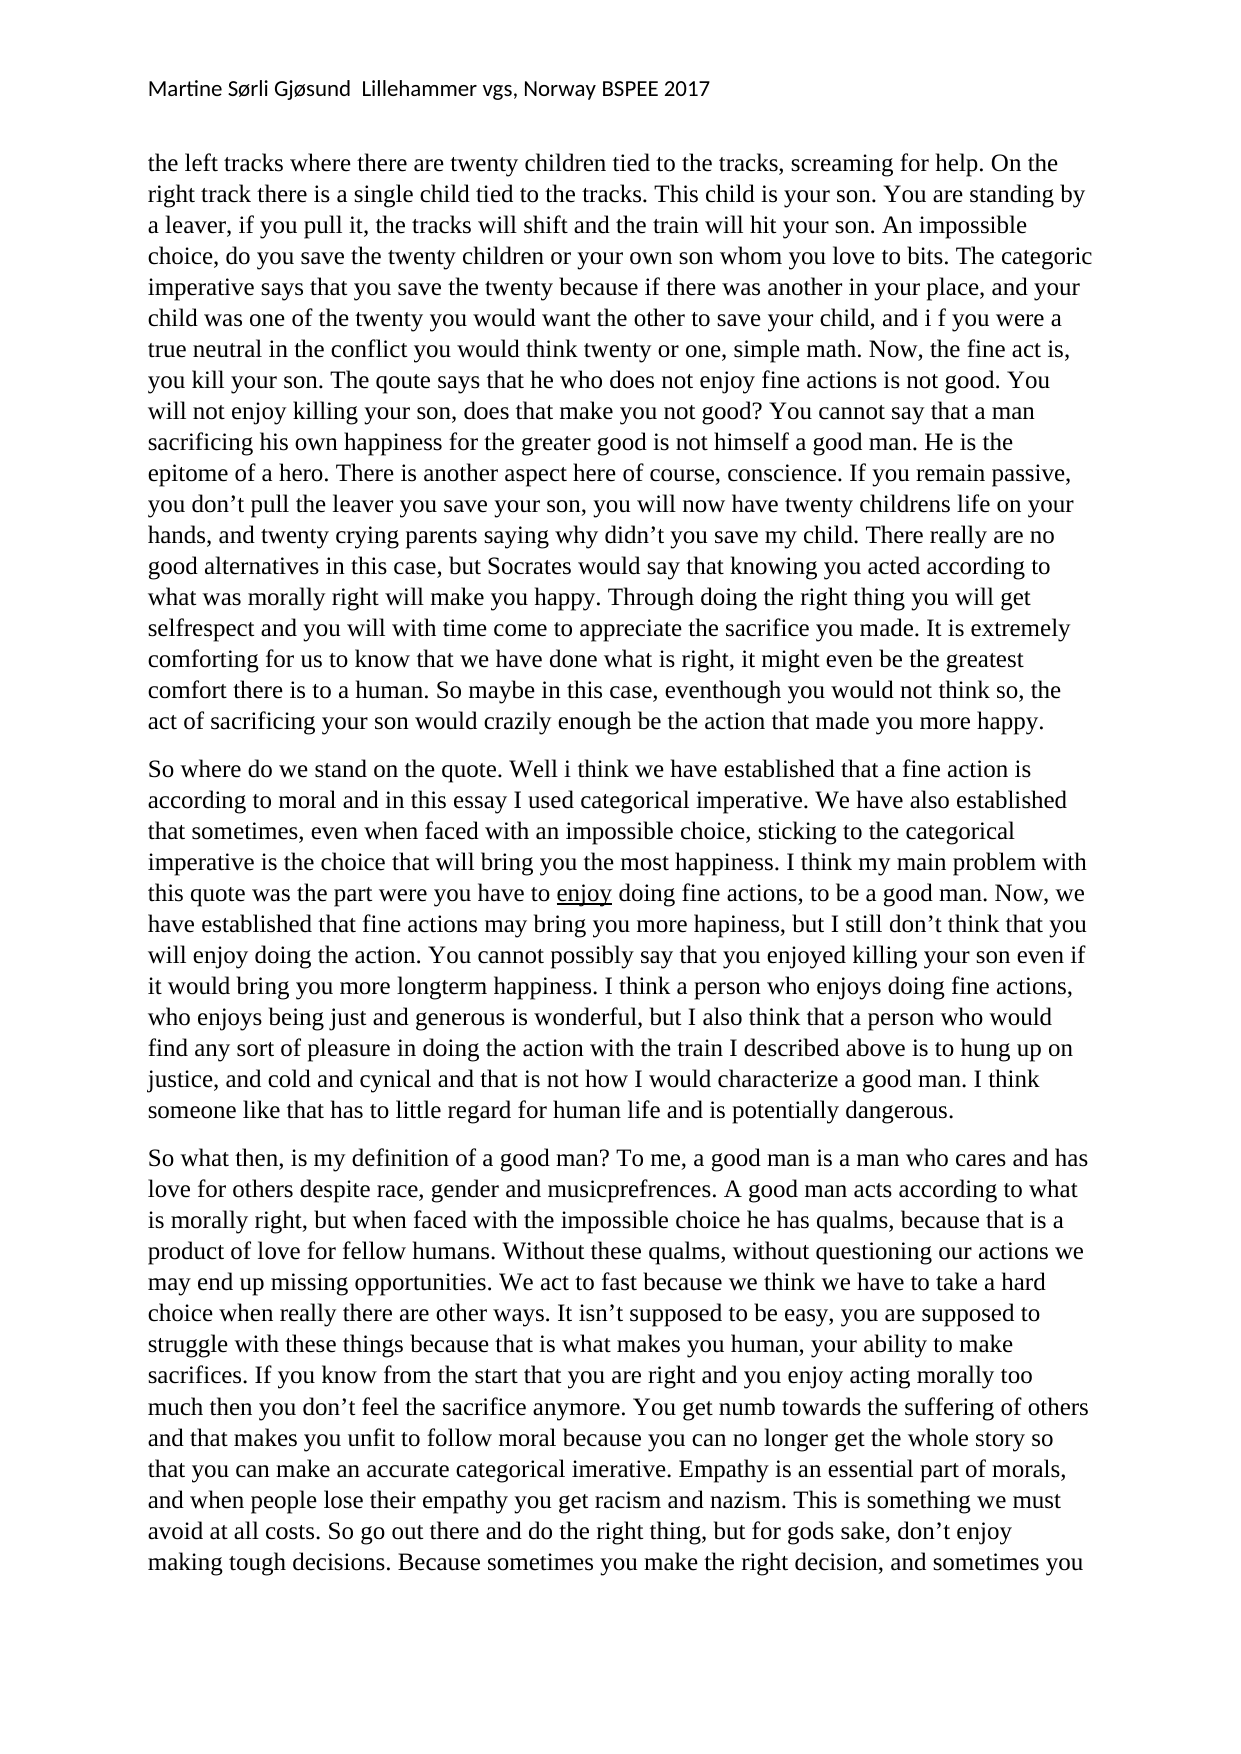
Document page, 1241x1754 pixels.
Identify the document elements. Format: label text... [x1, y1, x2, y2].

text So where do we stand on the quote. Well i think we have established that a fine action is according to moral and in this essay I used categorical imperative. We have also established that sometimes, even when faced with an impossible choice, sticking to the categorical imperative is the choice that will bring you the most happiness. I think my main problem with this quote was the part were you have to enjoy doing fine actions, to be a good man. Now, we have established that fine actions may bring you more hapiness, but I still don’t think that you will enjoy doing the action. You cannot possibly say that you enjoyed killing your son even if it would bring you more longterm happiness. I think a person who enjoys doing fine actions, who enjoys being just and generous is wonderful, but I also think that a person who would find any sort of pleasure in doing the action with the train I described above is to hung up on justice, and cold and cynical and that is not how I would characterize a good man. I think someone like that has to little regard for human life and is potentially dangerous. [148, 754, 1093, 1124]
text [148, 148, 1093, 735]
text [148, 1143, 1093, 1576]
